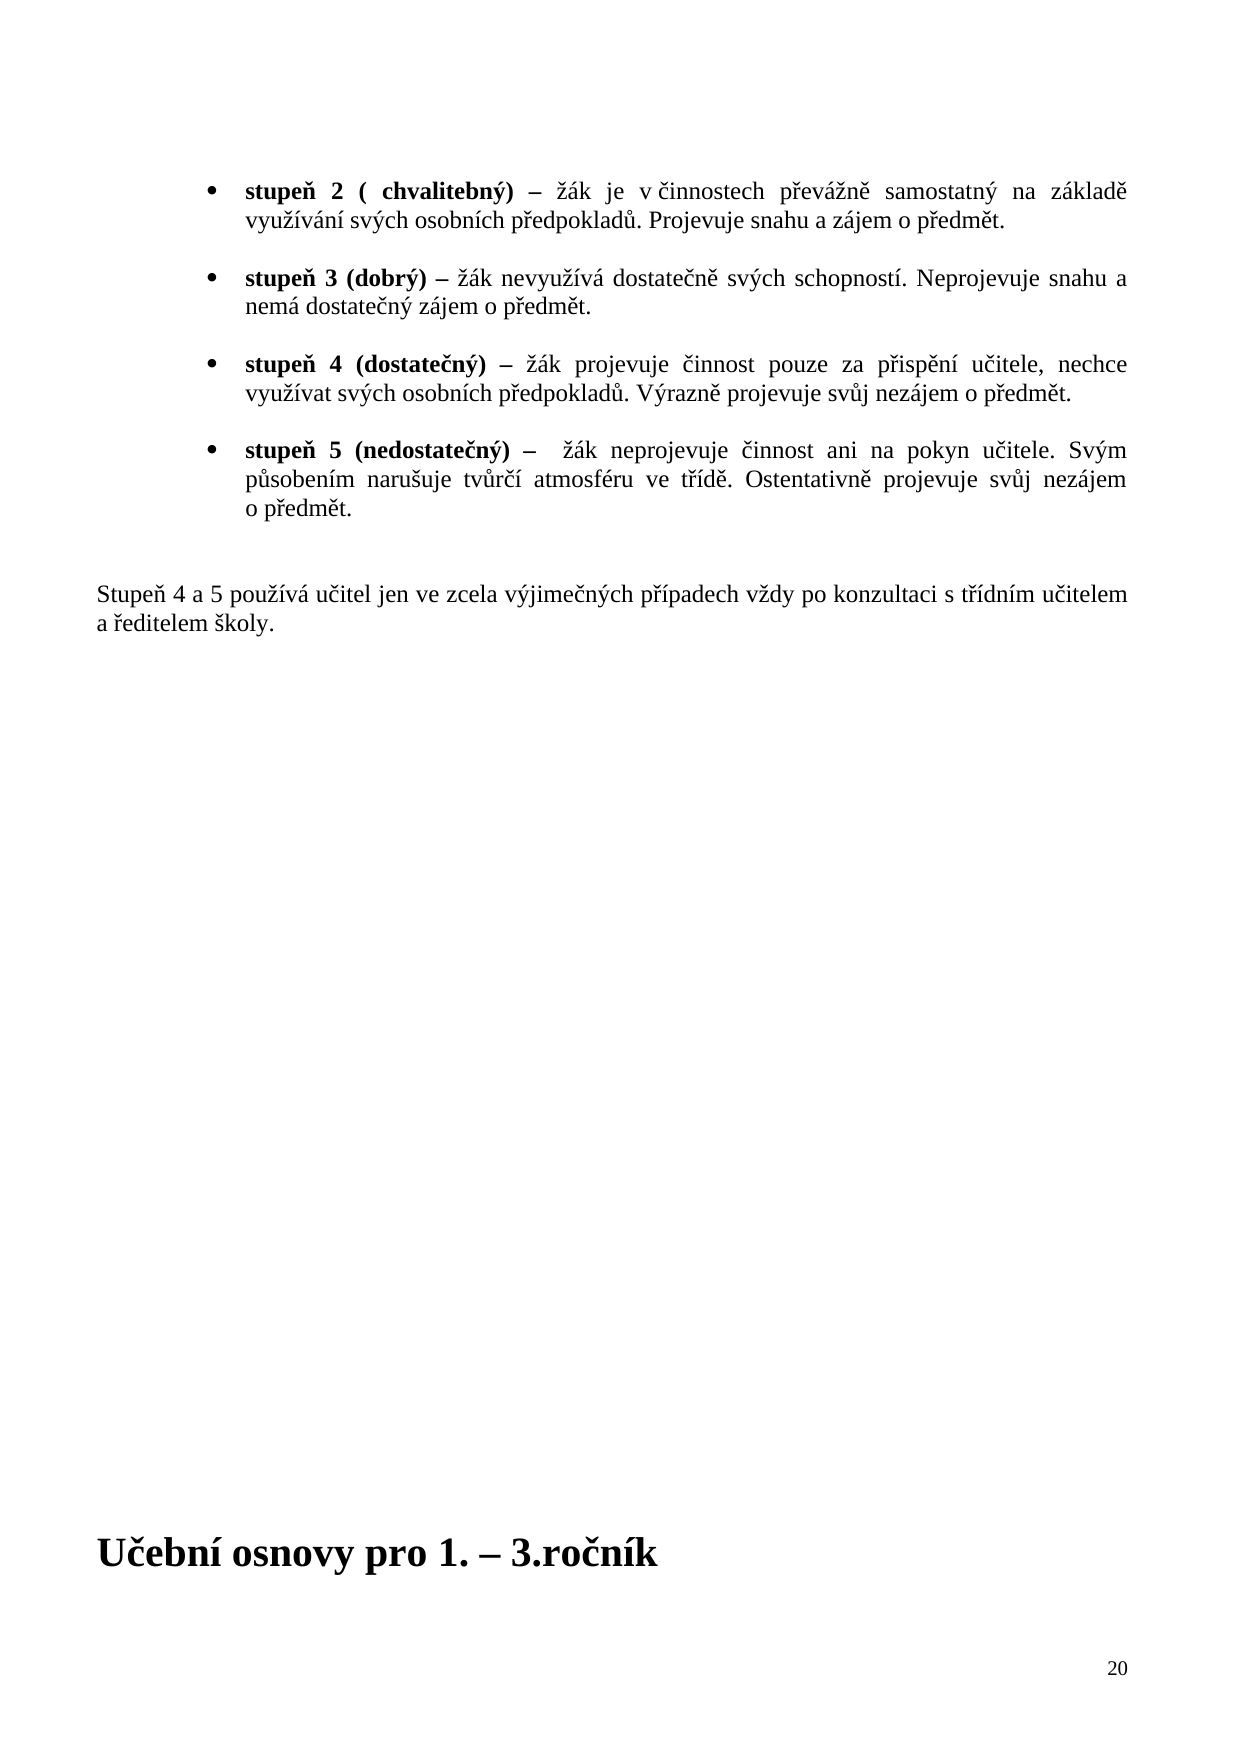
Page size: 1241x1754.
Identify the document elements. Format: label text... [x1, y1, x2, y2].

list stupeň 3 (dobrý) – žák nevyužívá dostatečně svých schopností. Neprojevuje snahu a nemá dostatečný zájem o předmět. [208, 263, 1128, 320]
list stupeň 5 (nedostatečný) – žák neprojevuje činnost ani na pokyn učitele. Svým působením narušuje tvůrčí atmosféru ve třídě. Ostentativně projevuje svůj nezájem o předmět. [208, 435, 1128, 521]
list stupeň 4 (dostatečný) – žák projevuje činnost pouze za přispění učitele, nechce využívat svých osobních předpokladů. Výrazně projevuje svůj nezájem o předmět. [208, 349, 1128, 406]
list stupeň 2 ( chvalitebný) – žák je v činnostech převážně samostatný na základě využívání svých osobních předpokladů. Projevuje snahu a zájem o předmět. [208, 176, 1128, 234]
subtitle Učební osnovy pro 1. – 3.ročník [96, 1528, 1128, 1576]
text Stupeň 5 používá učitel jen ve zcela výjimečných případech vždy po konzultaci s třídním učitelem a ředitelem školy. [96, 579, 1128, 636]
